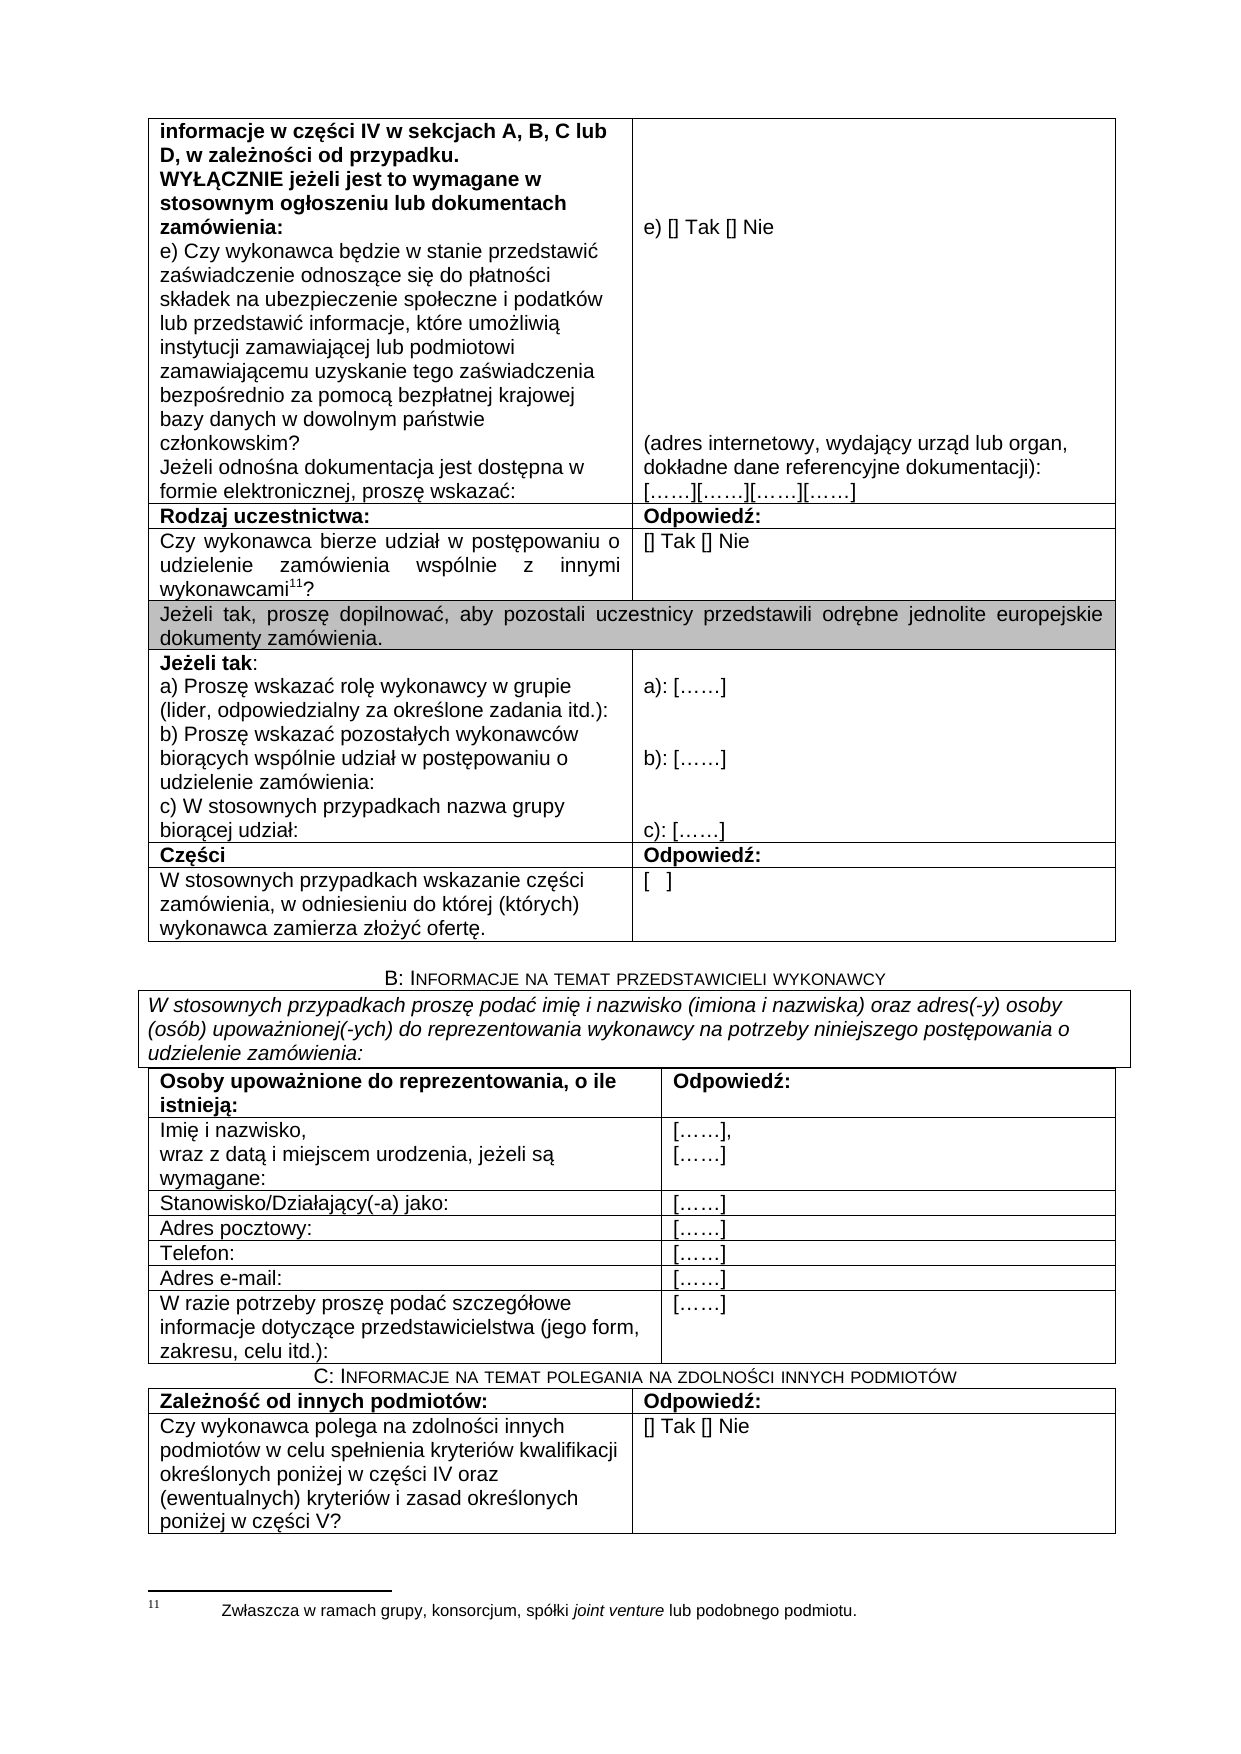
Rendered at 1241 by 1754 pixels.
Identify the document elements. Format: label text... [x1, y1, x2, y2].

table_cell Jeżeli tak: a) Proszę wskazać rolę wykonawcy w grupie (lider, odpowiedzialny za określone zadania itd.): b) Proszę wskazać pozostałych wykonawców biorących wspólnie udział w postępowaniu o udzielenie zamówienia: c) W stosownych przypadkach nazwa grupy biorącej udział: [149, 650, 632, 842]
table_cell Czy wykonawca bierze udział w postępowaniu o udzielenie zamówienia wspólnie z innymi wykonawcami? [149, 529, 632, 600]
table_cell W stosownych przypadkach wskazanie części zamówienia, w odniesieniu do której (których) wykonawca zamierza złożyć ofertę. [149, 868, 632, 941]
text W stosownych przypadkach proszę podać imię i nazwisko (imiona i nazwiska) oraz adres(-y) osoby (osób) upoważnionej(-ych) do reprezentowania wykonawcy na potrzeby niniejszego postępowania o udzielenie zamówienia: [139, 991, 1130, 1067]
table_header Odpowiedź: [633, 1389, 1115, 1412]
table_cell Adres e-mail: [149, 1266, 661, 1289]
table_cell [……], [……] [662, 1118, 1115, 1189]
table_cell Czy wykonawca polega na zdolności innych podmiotów w celu spełnienia kryteriów kwalifikacji określonych poniżej w części IV oraz (ewentualnych) kryteriów i zasad określonych poniżej w części V? [149, 1414, 632, 1533]
table_cell [……] [662, 1191, 1115, 1214]
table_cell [149, 119, 632, 502]
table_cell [633, 119, 1115, 502]
table_cell Adres pocztowy: [149, 1216, 661, 1239]
table_cell Części [149, 843, 632, 867]
table_cell Stanowisko/Działający(-a) jako: [149, 1191, 661, 1214]
table_cell Jeżeli tak, proszę dopilnować, aby pozostali uczestnicy przedstawili odrębne jednolite europejskie dokumenty zamówienia. [149, 601, 1115, 649]
table_cell Imię i nazwisko, wraz z datą i miejscem urodzenia, jeżeli są wymagane: [149, 1118, 661, 1189]
table_cell a): [……] b): [……] c): [……] [633, 650, 1115, 842]
table_cell [……] [662, 1266, 1115, 1289]
table_cell Rodzaj uczestnictwa: [149, 504, 632, 527]
table_header Osoby upoważnione do reprezentowania, o ile istnieją: [149, 1069, 661, 1117]
table_cell [] Tak [] Nie [633, 529, 1115, 600]
table_cell [ ] [633, 868, 1115, 941]
table_cell W razie potrzeby proszę podać szczegółowe informacje dotyczące przedstawicielstwa (jego form, zakresu, celu itd.): [149, 1291, 661, 1362]
title C: Informacje na temat polegania na zdolności innych podmiotów [148, 1363, 1122, 1387]
table_cell [……] [662, 1291, 1115, 1362]
table_header Zależność od innych podmiotów: [149, 1389, 632, 1412]
table_cell Odpowiedź: [633, 843, 1115, 867]
table_cell Telefon: [149, 1241, 661, 1264]
table_header Odpowiedź: [662, 1069, 1115, 1117]
table_cell Odpowiedź: [633, 504, 1115, 527]
title B: Informacje na temat przedstawicieli wykonawcy [148, 966, 1122, 989]
table_cell [] Tak [] Nie [633, 1414, 1115, 1533]
table_cell [……] [662, 1241, 1115, 1264]
table_cell [……] [662, 1216, 1115, 1239]
